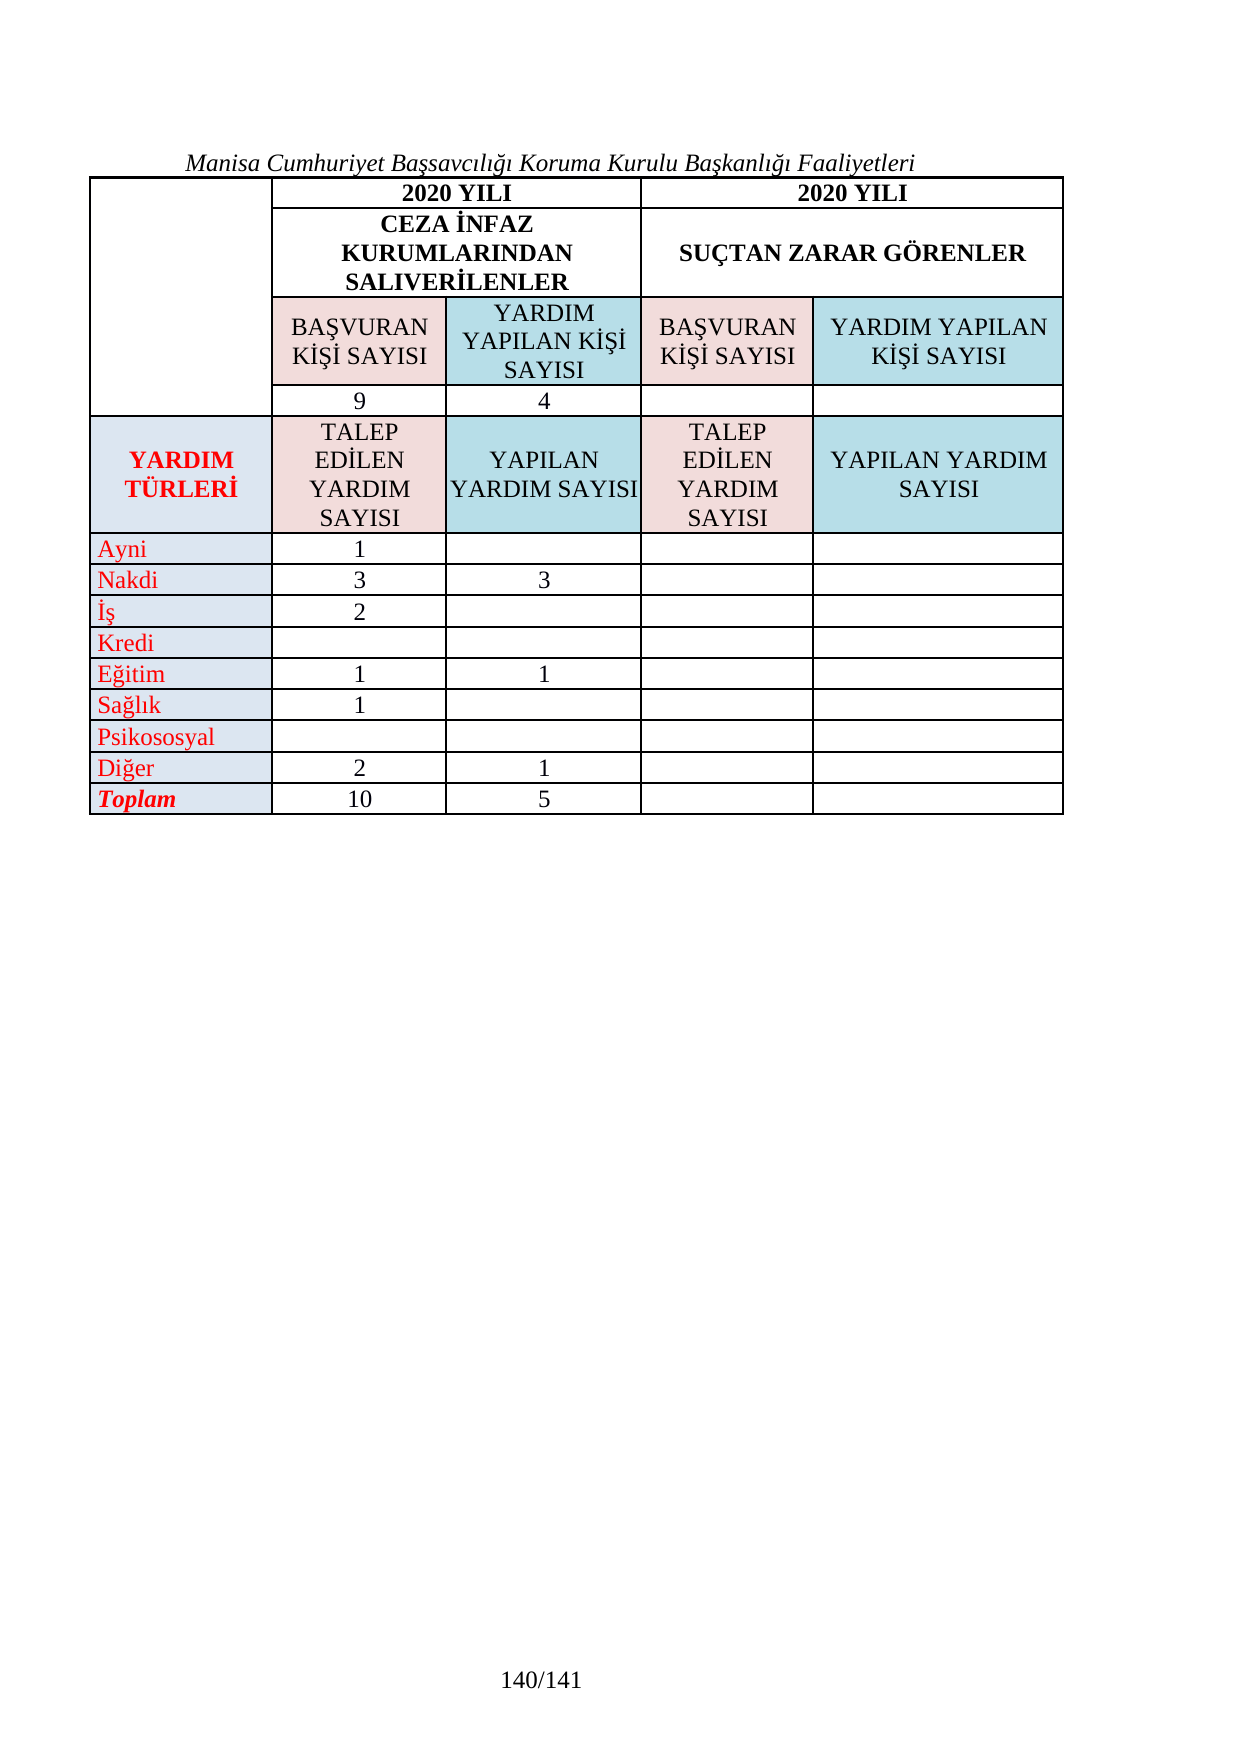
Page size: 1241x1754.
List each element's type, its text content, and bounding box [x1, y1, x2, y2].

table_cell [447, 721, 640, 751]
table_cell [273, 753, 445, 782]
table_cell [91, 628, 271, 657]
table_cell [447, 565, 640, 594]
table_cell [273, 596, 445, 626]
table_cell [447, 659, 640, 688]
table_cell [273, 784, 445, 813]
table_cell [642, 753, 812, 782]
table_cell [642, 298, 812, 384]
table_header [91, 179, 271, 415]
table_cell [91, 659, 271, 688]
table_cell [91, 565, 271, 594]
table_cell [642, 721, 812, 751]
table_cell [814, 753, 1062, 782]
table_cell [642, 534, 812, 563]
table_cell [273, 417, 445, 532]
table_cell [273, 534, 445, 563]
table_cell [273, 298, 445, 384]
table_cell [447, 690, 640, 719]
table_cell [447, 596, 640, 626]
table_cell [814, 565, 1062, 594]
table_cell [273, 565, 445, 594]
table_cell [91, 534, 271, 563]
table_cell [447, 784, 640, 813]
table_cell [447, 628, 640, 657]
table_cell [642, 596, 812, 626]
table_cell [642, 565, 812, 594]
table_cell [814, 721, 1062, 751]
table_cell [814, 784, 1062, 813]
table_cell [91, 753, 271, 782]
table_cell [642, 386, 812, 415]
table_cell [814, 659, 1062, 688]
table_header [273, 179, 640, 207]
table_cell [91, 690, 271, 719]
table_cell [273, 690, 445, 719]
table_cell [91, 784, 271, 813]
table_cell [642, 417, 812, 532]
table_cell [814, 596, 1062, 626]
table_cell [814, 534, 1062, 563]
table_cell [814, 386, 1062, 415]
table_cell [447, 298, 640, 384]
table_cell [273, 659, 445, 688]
text Manisa Cumhuriyet Başsavcılığı Koruma Kurulu Başkanlığı Faaliyetleri [185, 148, 1093, 176]
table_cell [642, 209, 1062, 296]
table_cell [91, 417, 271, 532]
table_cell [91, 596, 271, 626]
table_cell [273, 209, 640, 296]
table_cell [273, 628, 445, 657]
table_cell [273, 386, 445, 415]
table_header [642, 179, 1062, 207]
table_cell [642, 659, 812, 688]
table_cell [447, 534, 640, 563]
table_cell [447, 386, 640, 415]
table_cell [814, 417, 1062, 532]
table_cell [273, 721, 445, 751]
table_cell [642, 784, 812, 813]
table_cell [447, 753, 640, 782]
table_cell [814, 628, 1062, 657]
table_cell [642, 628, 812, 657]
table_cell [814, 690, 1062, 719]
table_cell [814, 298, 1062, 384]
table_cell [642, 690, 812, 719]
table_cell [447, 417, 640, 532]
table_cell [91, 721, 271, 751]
